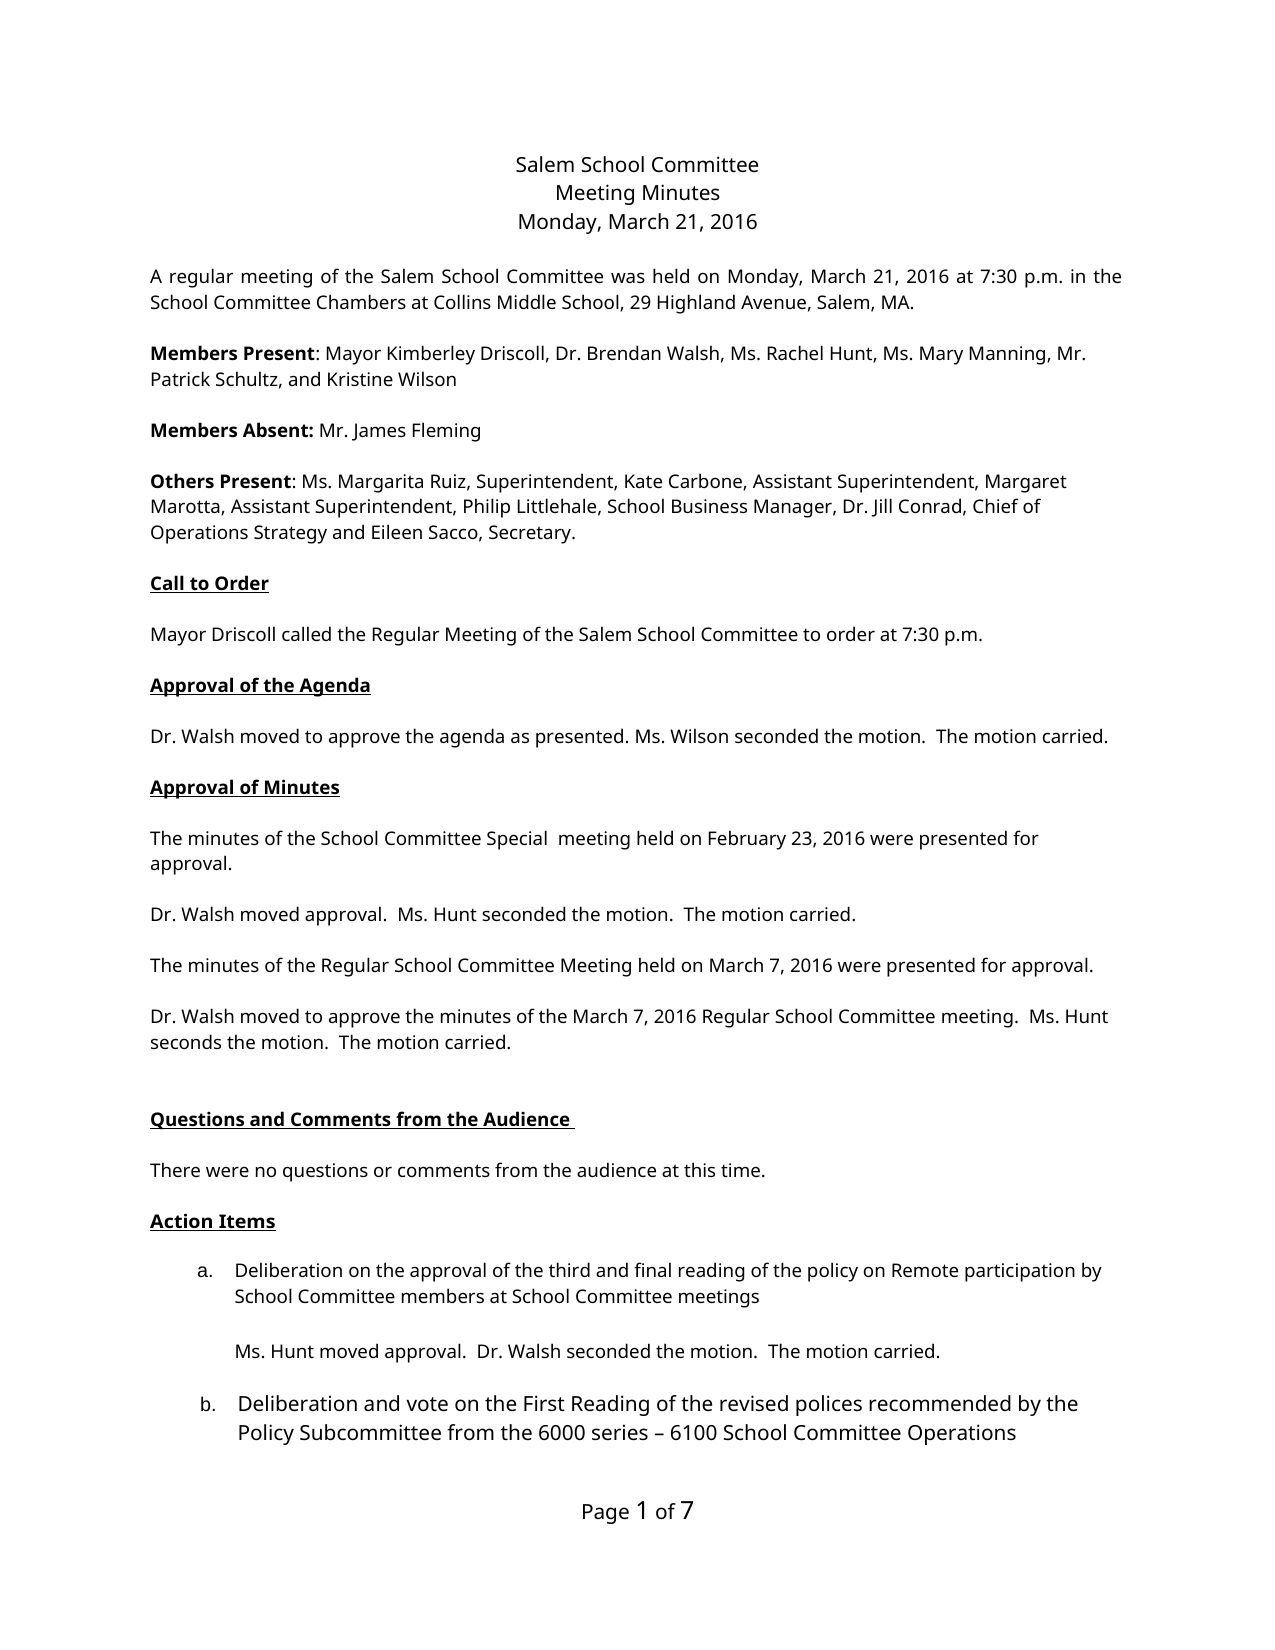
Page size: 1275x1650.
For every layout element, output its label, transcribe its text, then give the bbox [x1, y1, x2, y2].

text Monday, March 21, 2016 [150, 207, 1125, 235]
text A regular meeting of the Salem School Committee was held on Monday, March 21, 2016 at 7:30 p.m. in the School Committee Chambers at Collins Middle School, 29 Highland Avenue, Salem, MA. [150, 264, 1125, 315]
text Approval of Minutes [150, 774, 1125, 800]
text Approval of the Agenda [150, 672, 1125, 698]
text Members Absent: Mr. James Fleming [150, 417, 1125, 442]
text Dr. Walsh moved to approve the agenda as presented. Ms. Wilson seconded the motion. The motion carried. [150, 723, 1125, 749]
text Call to Order [150, 570, 1125, 596]
text The minutes of the Regular School Committee Meeting held on March 7, 2016 were presented for approval. [150, 953, 1125, 978]
text Ms. Hunt moved approval. Dr. Walsh seconded the motion. The motion carried. [234, 1338, 1125, 1364]
text There were no questions or comments from the audience at this time. [150, 1157, 1125, 1182]
text Others Present: Ms. Margarita Ruiz, Superintendent, Kate Carbone, Assistant Superintendent, Margaret Marotta, Assistant Superintendent, Philip Littlehale, School Business Manager, Dr. Jill Conrad, Chief of Operations Strategy and Eileen Sacco, Secretary. [150, 468, 1125, 544]
text Questions and Comments from the Audience [150, 1106, 1125, 1131]
text Dr. Walsh moved to approve the minutes of the March 7, 2016 Regular School Committee meeting. Ms. Hunt seconds the motion. The motion carried. [150, 1004, 1125, 1055]
text Meeting Minutes [150, 178, 1125, 207]
text Mayor Driscoll called the Regular Meeting of the Salem School Committee to order at 7:30 p.m. [150, 621, 1125, 647]
text The minutes of the School Committee Special meeting held on February 23, 2016 were presented for approval. [150, 825, 1125, 876]
text Members Present: Mayor Kimberley Driscoll, Dr. Brendan Walsh, Ms. Rachel Hunt, Ms. Mary Manning, Mr. Patrick Schultz, and Kristine Wilson [150, 340, 1125, 391]
text Dr. Walsh moved approval. Ms. Hunt seconded the motion. The motion carried. [150, 902, 1125, 927]
subtitle Deliberation on the approval of the third and final reading of the policy on Remote participation by School Committee members at School Committee meetings [197, 1258, 1125, 1309]
list Deliberation and vote on the First Reading of the revised polices recommended by the Policy Subcommittee from the 6000 series – 6100 School Committee Operations [200, 1389, 1125, 1446]
text Salem School Committee [150, 150, 1125, 178]
subtitle Action Items [150, 1208, 1125, 1233]
